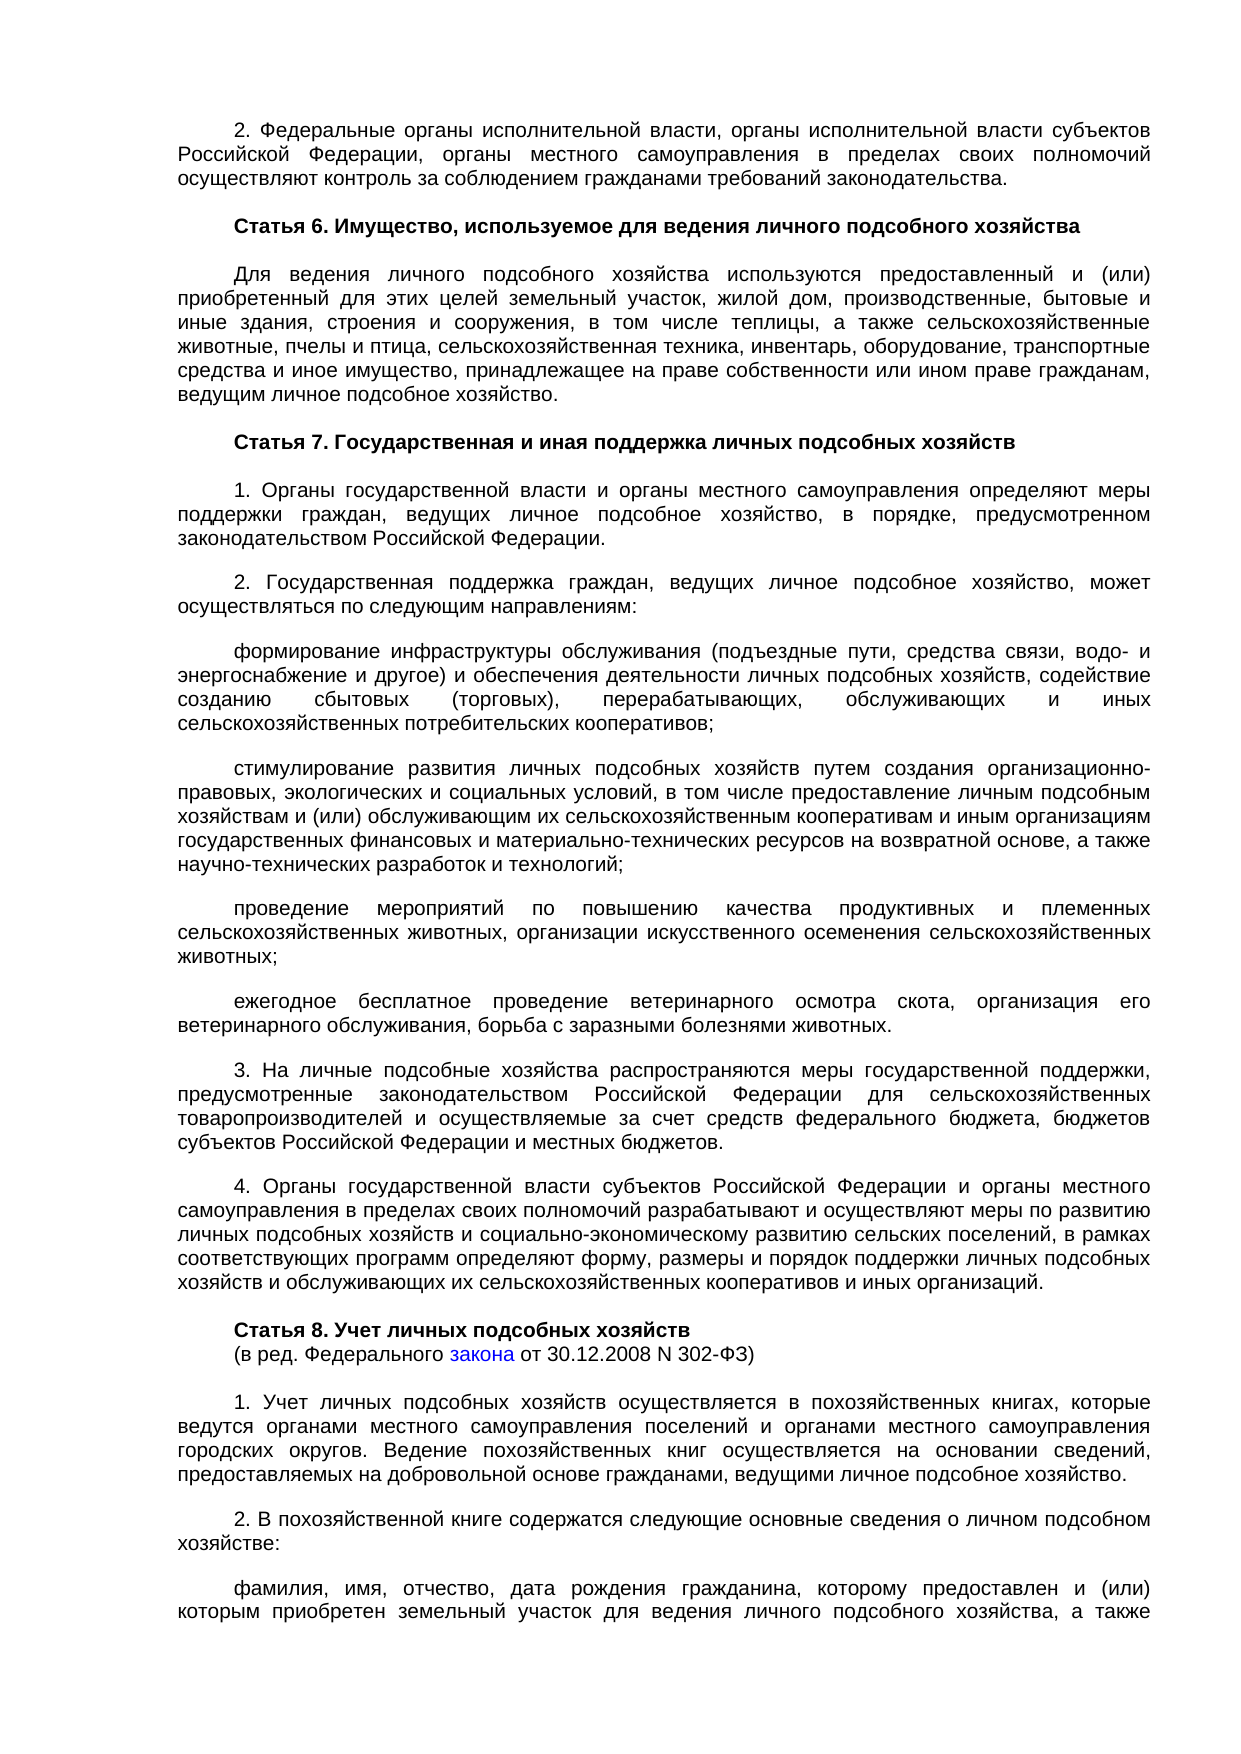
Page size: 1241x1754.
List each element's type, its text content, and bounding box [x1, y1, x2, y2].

text 3. На личные подсобные хозяйства распространяются меры государственной поддержки, предусмотренные законодательством Российской Федерации для сельскохозяйственных товаропроизводителей и осуществляемые за счет средств федерального бюджета, бюджетов субъектов Российской Федерации и местных бюджетов. [177, 1058, 1152, 1153]
title Статья 6. Имущество, используемое для ведения личного подсобного хозяйства [177, 214, 1152, 238]
text 2. Государственная поддержка граждан, ведущих личное подсобное хозяйство, может осуществляться по следующим направлениям: [177, 570, 1152, 618]
text 1. Учет личных подсобных хозяйств осуществляется в похозяйственных книгах, которые ведутся органами местного самоуправления поселений и органами местного самоуправления городских округов. Ведение похозяйственных книг осуществляется на основании сведений, предоставляемых на добровольной основе гражданами, ведущими личное подсобное хозяйство. [177, 1390, 1152, 1486]
text 2. В похозяйственной книге содержатся следующие основные сведения о личном подсобном хозяйстве: [177, 1507, 1152, 1554]
text стимулирование развития личных подсобных хозяйств путем создания организационно-правовых, экологических и социальных условий, в том числе предоставление личным подсобным хозяйствам и (или) обслуживающим их сельскохозяйственным кооперативам и иным организациям государственных финансовых и материально-технических ресурсов на возвратной основе, а также научно-технических разработок и технологий; [177, 756, 1152, 875]
title Статья 8. Учет личных подсобных хозяйств [177, 1318, 1152, 1342]
text 4. Органы государственной власти субъектов Российской Федерации и органы местного самоуправления в пределах своих полномочий разрабатывают и осуществляют меры по развитию личных подсобных хозяйств и социально-экономическому развитию сельских поселений, в рамках соответствующих программ определяют форму, размеры и порядок поддержки личных подсобных хозяйств и обслуживающих их сельскохозяйственных кооперативов и иных организаций. [177, 1174, 1152, 1294]
text (в ред. Федерального закона от 30.12.2008 N 302-ФЗ) [177, 1342, 1152, 1366]
text проведение мероприятий по повышению качества продуктивных и племенных сельскохозяйственных животных, организации искусственного осеменения сельскохозяйственных животных; [177, 896, 1152, 968]
text 1. Органы государственной власти и органы местного самоуправления определяют меры поддержки граждан, ведущих личное подсобное хозяйство, в порядке, предусмотренном законодательством Российской Федерации. [177, 477, 1152, 549]
text 2. Федеральные органы исполнительной власти, органы исполнительной власти субъектов Российской Федерации, органы местного самоуправления в пределах своих полномочий осуществляют контроль за соблюдением гражданами требований законодательства. [177, 118, 1152, 190]
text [177, 1575, 1152, 1623]
title Статья 7. Государственная и иная поддержка личных подсобных хозяйств [177, 429, 1152, 453]
text ежегодное бесплатное проведение ветеринарного осмотра скота, организация его ветеринарного обслуживания, борьба с заразными болезнями животных. [177, 989, 1152, 1037]
text Для ведения личного подсобного хозяйства используются предоставленный и (или) приобретенный для этих целей земельный участок, жилой дом, производственные, бытовые и иные здания, строения и сооружения, в том числе теплицы, а также сельскохозяйственные животные, пчелы и птица, сельскохозяйственная техника, инвентарь, оборудование, транспортные средства и иное имущество, принадлежащее на праве собственности или ином праве гражданам, ведущим личное подсобное хозяйство. [177, 262, 1152, 406]
text формирование инфраструктуры обслуживания (подъездные пути, средства связи, водо- и энергоснабжение и другое) и обеспечения деятельности личных подсобных хозяйств, содействие созданию сбытовых (торговых), перерабатывающих, обслуживающих и иных сельскохозяйственных потребительских кооперативов; [177, 639, 1152, 735]
